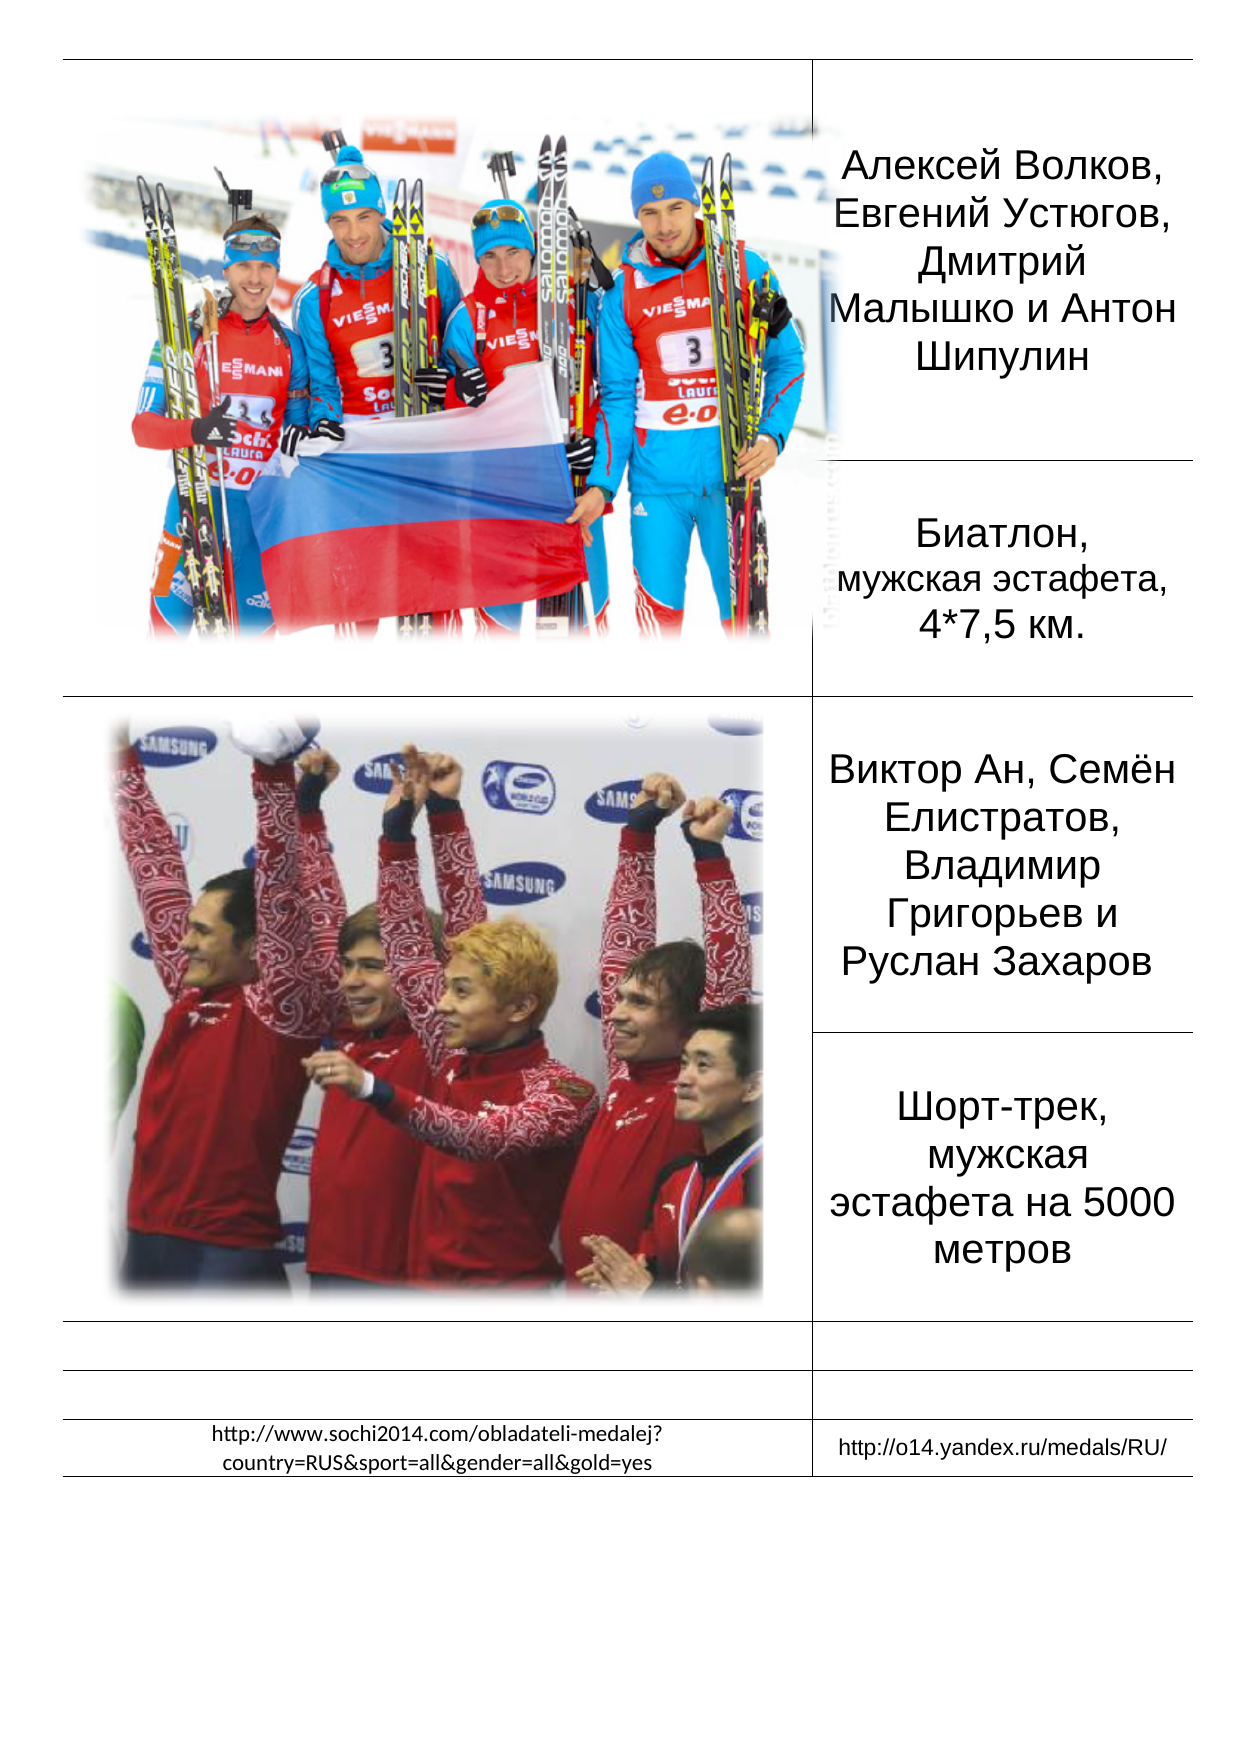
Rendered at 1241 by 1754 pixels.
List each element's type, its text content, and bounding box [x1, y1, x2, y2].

table_cell [63, 697, 812, 1321]
table_header Алексей Волков, Евгений Устюгов, Дмитрий Малышко и Антон Шипулин [813, 60, 1192, 460]
table_cell http://www.sochi2014.com/obladateli-medalej?country=RUS&sport=all&gender=all&gold=yes [63, 1420, 812, 1476]
table_cell http://o14.yandex.ru/medals/RU/ [813, 1420, 1192, 1476]
picture [830, 293, 837, 322]
table_cell Виктор Ан, Семён Елистратов, Владимир Григорьев и Руслан Захаров [813, 697, 1192, 1032]
picture [100, 122, 837, 635]
table_header [63, 60, 812, 696]
table_cell [813, 1322, 1192, 1369]
table_cell [63, 1322, 812, 1369]
table_cell Биатлон, мужская эстафета, 4*7,5 км. [813, 461, 1192, 696]
table_cell Шорт-трек, мужская эстафета на 5000 метров [813, 1033, 1192, 1321]
table_cell [63, 1371, 812, 1418]
table_cell [813, 1371, 1192, 1418]
